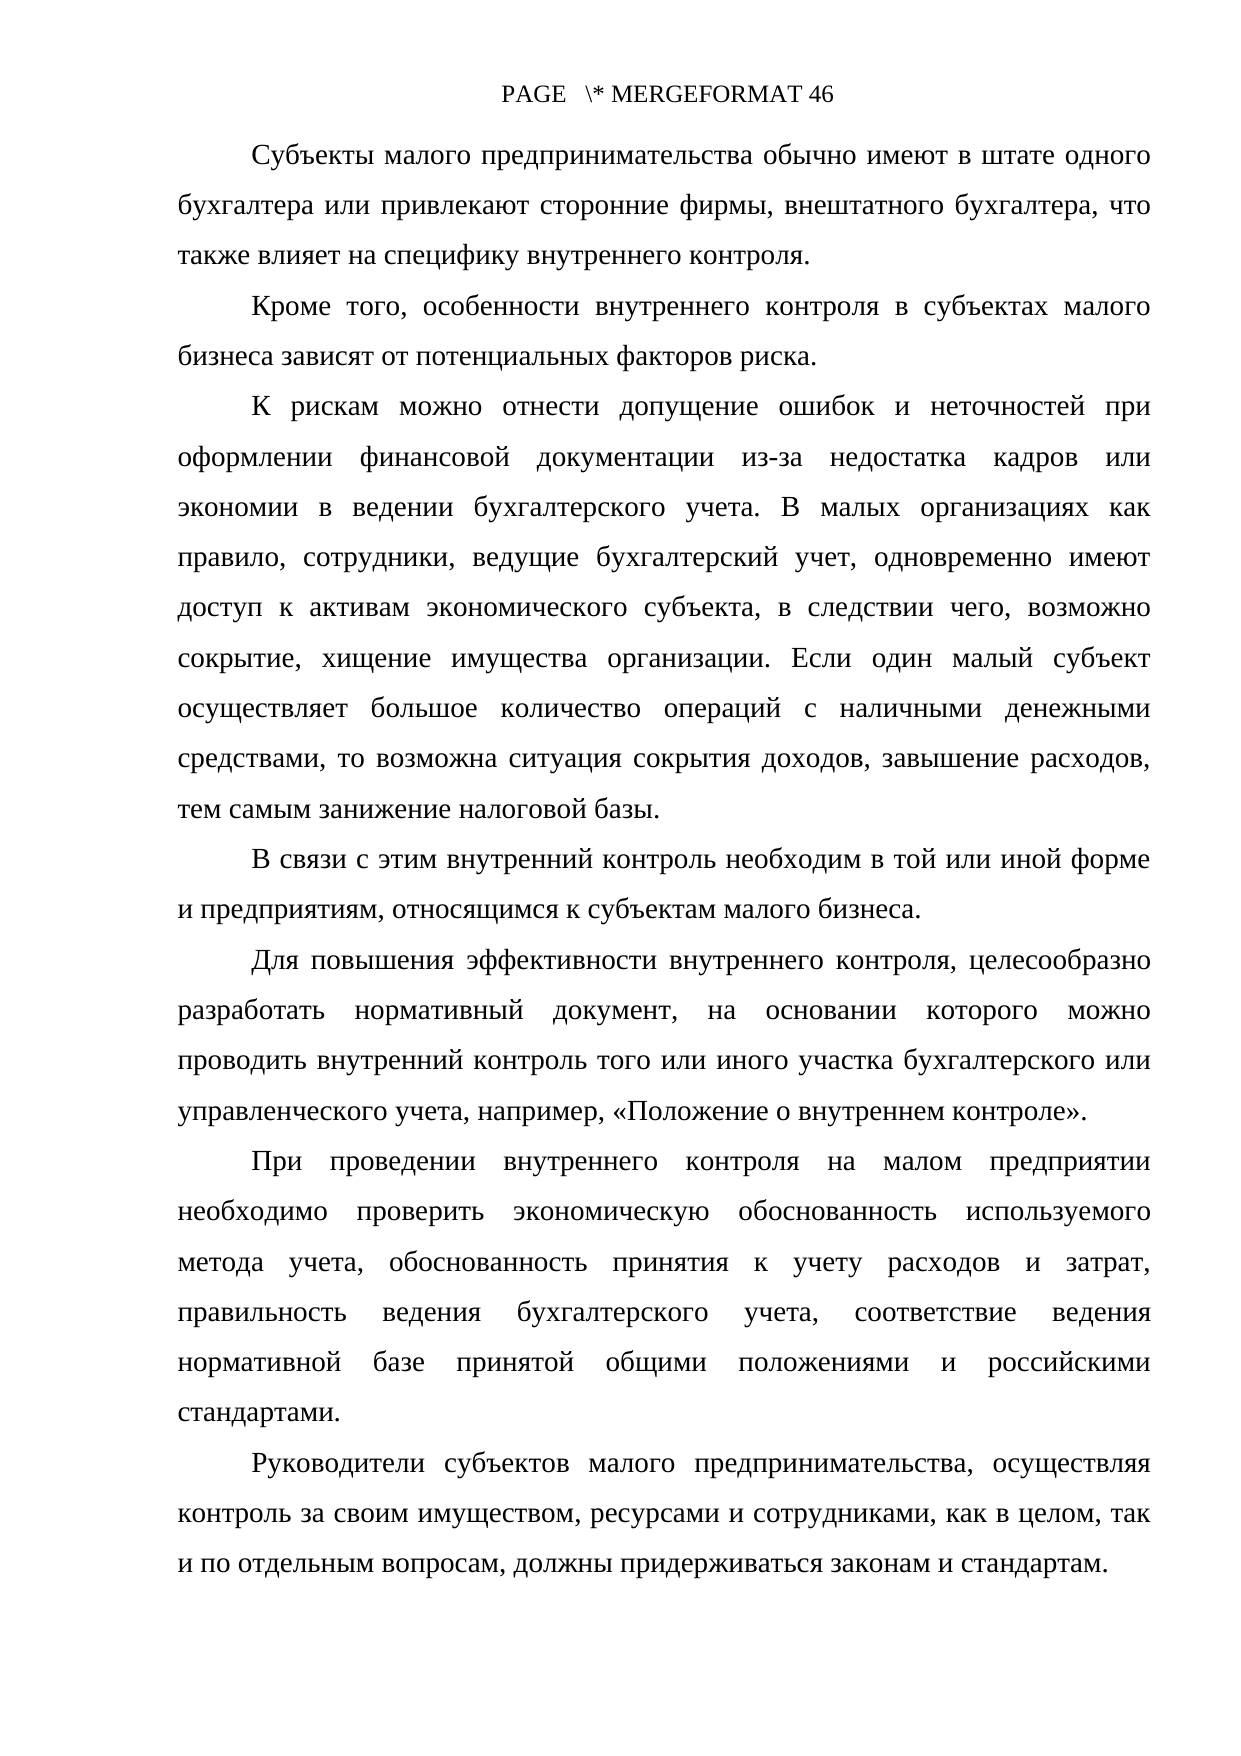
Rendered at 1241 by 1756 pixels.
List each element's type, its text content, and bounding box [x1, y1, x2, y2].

text Кроме того, особенности внутреннего контроля в субъектах малого бизнеса зависят от потенциальных факторов риска. [177, 288, 1152, 372]
text В связи с этим внутренний контроль необходим в той или иной форме и предприятиям, относящимся к субъектам малого бизнеса. [177, 841, 1152, 925]
text Для повышения эффективности внутреннего контроля, целесообразно разработать нормативный документ, на основании которого можно проводить внутренний контроль того или иного участка бухгалтерского или управленческого учета, например, «Положение о внутреннем контроле». [177, 942, 1152, 1126]
text Руководители субъектов малого предпринимательства, осуществляя контроль за своим имуществом, ресурсами и сотрудниками, как в целом, так и по отдельным вопросам, должны придерживаться законам и стандартам. [177, 1445, 1152, 1579]
text При проведении внутреннего контроля на малом предприятии необходимо проверить экономическую обоснованность используемого метода учета, обоснованность принятия к учету расходов и затрат, правильность ведения бухгалтерского учета, соответствие ведения нормативной базе принятой общими положениями и российскими стандартами. [177, 1143, 1152, 1428]
text К рискам можно отнести допущение ошибок и неточностей при оформлении финансовой документации из-за недостатка кадров или экономии в ведении бухгалтерского учета. В малых организациях как правило, сотрудники, ведущие бухгалтерский учет, одновременно имеют доступ к активам экономического субъекта, в следствии чего, возможно сокрытие, хищение имущества организации. Если один малый субъект осуществляет большое количество операций с наличными денежными средствами, то возможна ситуация сокрытия доходов, завышение расходов, тем самым занижение налоговой базы. [177, 388, 1152, 824]
text Субъекты малого предпринимательства обычно имеют в штате одного бухгалтера или привлекают сторонние фирмы, внештатного бухгалтера, что также влияет на специфику внутреннего контроля. [177, 137, 1152, 271]
